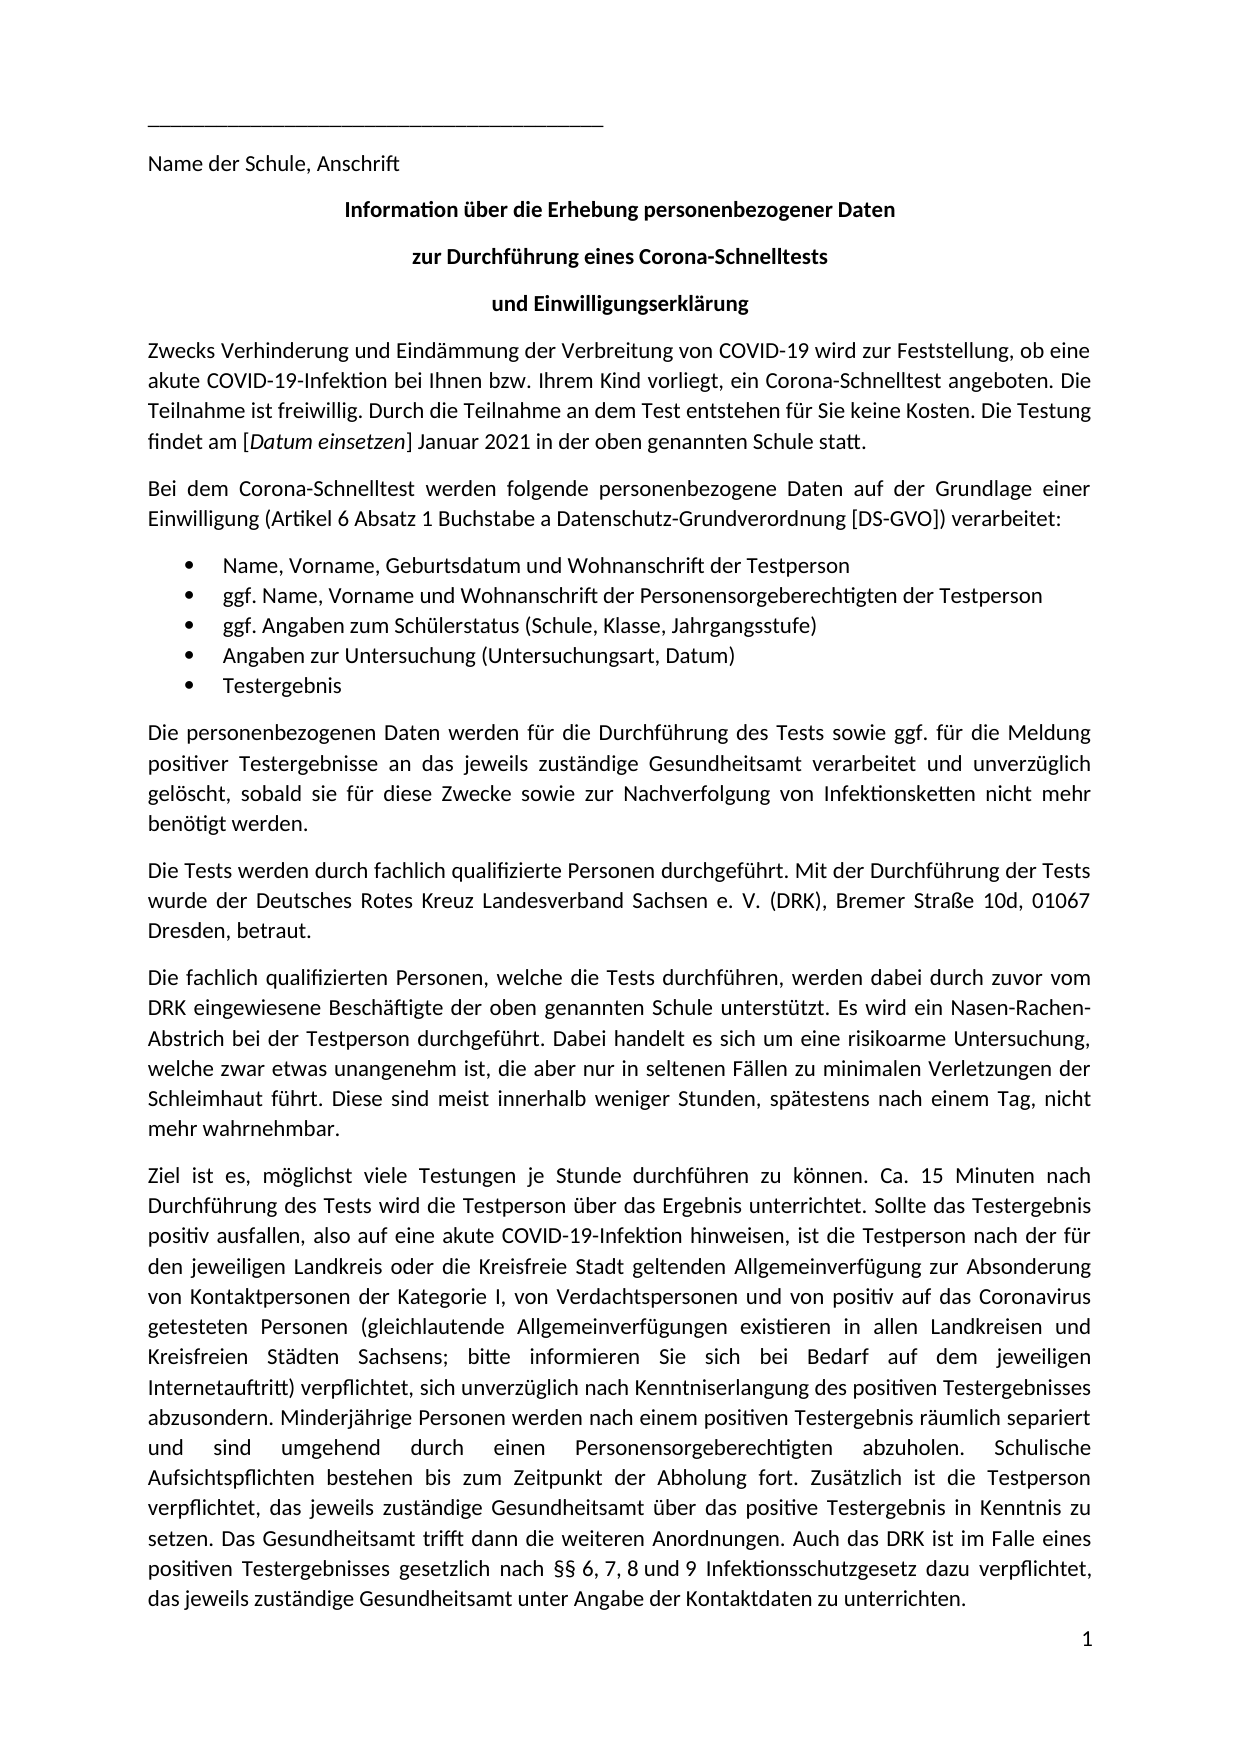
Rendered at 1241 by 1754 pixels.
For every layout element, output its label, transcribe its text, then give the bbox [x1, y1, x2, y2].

text und Einwilligungserklärung [148, 289, 1093, 317]
list Angaben zur Untersuchung (Untersuchungsart, Datum) [185, 641, 1093, 669]
text Ziel ist es, möglichst viele Testungen je Stunde durchführen zu können. Ca. 15 Minuten nach Durchführung des Tests wird die Testperson über das Ergebnis unterrichtet. Sollte das Testergebnis positiv ausfallen, also auf eine akute COVID-19-Infektion hinweisen, ist die Testperson nach der für den jeweiligen Landkreis oder die Kreisfreie Stadt geltenden Allgemeinverfügung zur Absonderung von Kontaktpersonen der Kategorie I, von Verdachtspersonen und von positiv auf das Coronavirus getesteten Personen (gleichlautende Allgemeinverfügungen existieren in allen Landkreisen und Kreisfreien Städten Sachsens; bitte informieren Sie sich bei Bedarf auf dem jeweiligen Internetauftritt) verpflichtet, sich unverzüglich nach Kenntniserlangung des positiven Testergebnisses abzusondern. Minderjährige Personen werden nach einem positiven Testergebnis räumlich separiert und sind umgehend durch einen Personensorgeberechtigten abzuholen. Schulische Aufsichtspflichten bestehen bis zum Zeitpunkt der Abholung fort. Zusätzlich ist die Testperson verpflichtet, das jeweils zuständige Gesundheitsamt über das positive Testergebnis in Kenntnis zu setzen. Das Gesundheitsamt trifft dann die weiteren Anordnungen. Auch das DRK ist im Falle eines positiven Testergebnisses gesetzlich nach §§ 6, 7, 8 und 9 Infektionsschutzgesetz dazu verpflichtet, das jeweils zuständige Gesundheitsamt unter Angabe der Kontaktdaten zu unterrichten. [148, 1161, 1093, 1612]
text zur Durchführung eines Corona-Schnelltests [148, 242, 1093, 270]
list Testergebnis [185, 672, 1093, 699]
text Bei dem Corona-Schnelltest werden folgende personenbezogene Daten auf der Grundlage einer Einwilligung (Artikel 6 Absatz 1 Buchstabe a Datenschutz-Grundverordnung [DS-GVO]) verarbeitet: [148, 474, 1093, 532]
text Die personenbezogenen Daten werden für die Durchführung des Tests sowie ggf. für die Meldung positiver Testergebnisse an das jeweils zuständige Gesundheitsamt verarbeitet und unverzüglich gelöscht, sobald sie für diese Zwecke sowie zur Nachverfolgung von Infektionsketten nicht mehr benötigt werden. [148, 718, 1093, 837]
list ggf. Name, Vorname und Wohnanschrift der Personensorgeberechtigten der Testperson [185, 581, 1093, 609]
text ________________________________________ [148, 102, 1093, 130]
text Zwecks Verhinderung und Eindämmung der Verbreitung von COVID-19 wird zur Feststellung, ob eine akute COVID-19-Infektion bei Ihnen bzw. Ihrem Kind vorliegt, ein Corona-Schnelltest angeboten. Die Teilnahme ist freiwillig. Durch die Teilnahme an dem Test entstehen für Sie keine Kosten. Die Testung findet am [Datum einsetzen] Januar 2021 in der oben genannten Schule statt. [148, 336, 1093, 455]
list Name, Vorname, Geburtsdatum und Wohnanschrift der Testperson [185, 551, 1093, 579]
text Information über die Erhebung personenbezogener Daten [148, 196, 1093, 223]
text Name der Schule, Anschrift [148, 149, 1093, 177]
text Die Tests werden durch fachlich qualifizierte Personen durchgeführt. Mit der Durchführung der Tests wurde der Deutsches Rotes Kreuz Landesverband Sachsen e. V. (DRK), Bremer Straße 10d, 01067 Dresden, betraut. [148, 856, 1093, 944]
text Die fachlich qualifizierten Personen, welche die Tests durchführen, werden dabei durch zuvor vom DRK eingewiesene Beschäftigte der oben genannten Schule unterstützt. Es wird ein Nasen-Rachen-Abstrich bei der Testperson durchgeführt. Dabei handelt es sich um eine risikoarme Untersuchung, welche zwar etwas unangenehm ist, die aber nur in seltenen Fällen zu minimalen Verletzungen der Schleimhaut führt. Diese sind meist innerhalb weniger Stunden, spätestens nach einem Tag, nicht mehr wahrnehmbar. [148, 963, 1093, 1142]
list ggf. Angaben zum Schülerstatus (Schule, Klasse, Jahrgangsstufe) [185, 611, 1093, 639]
